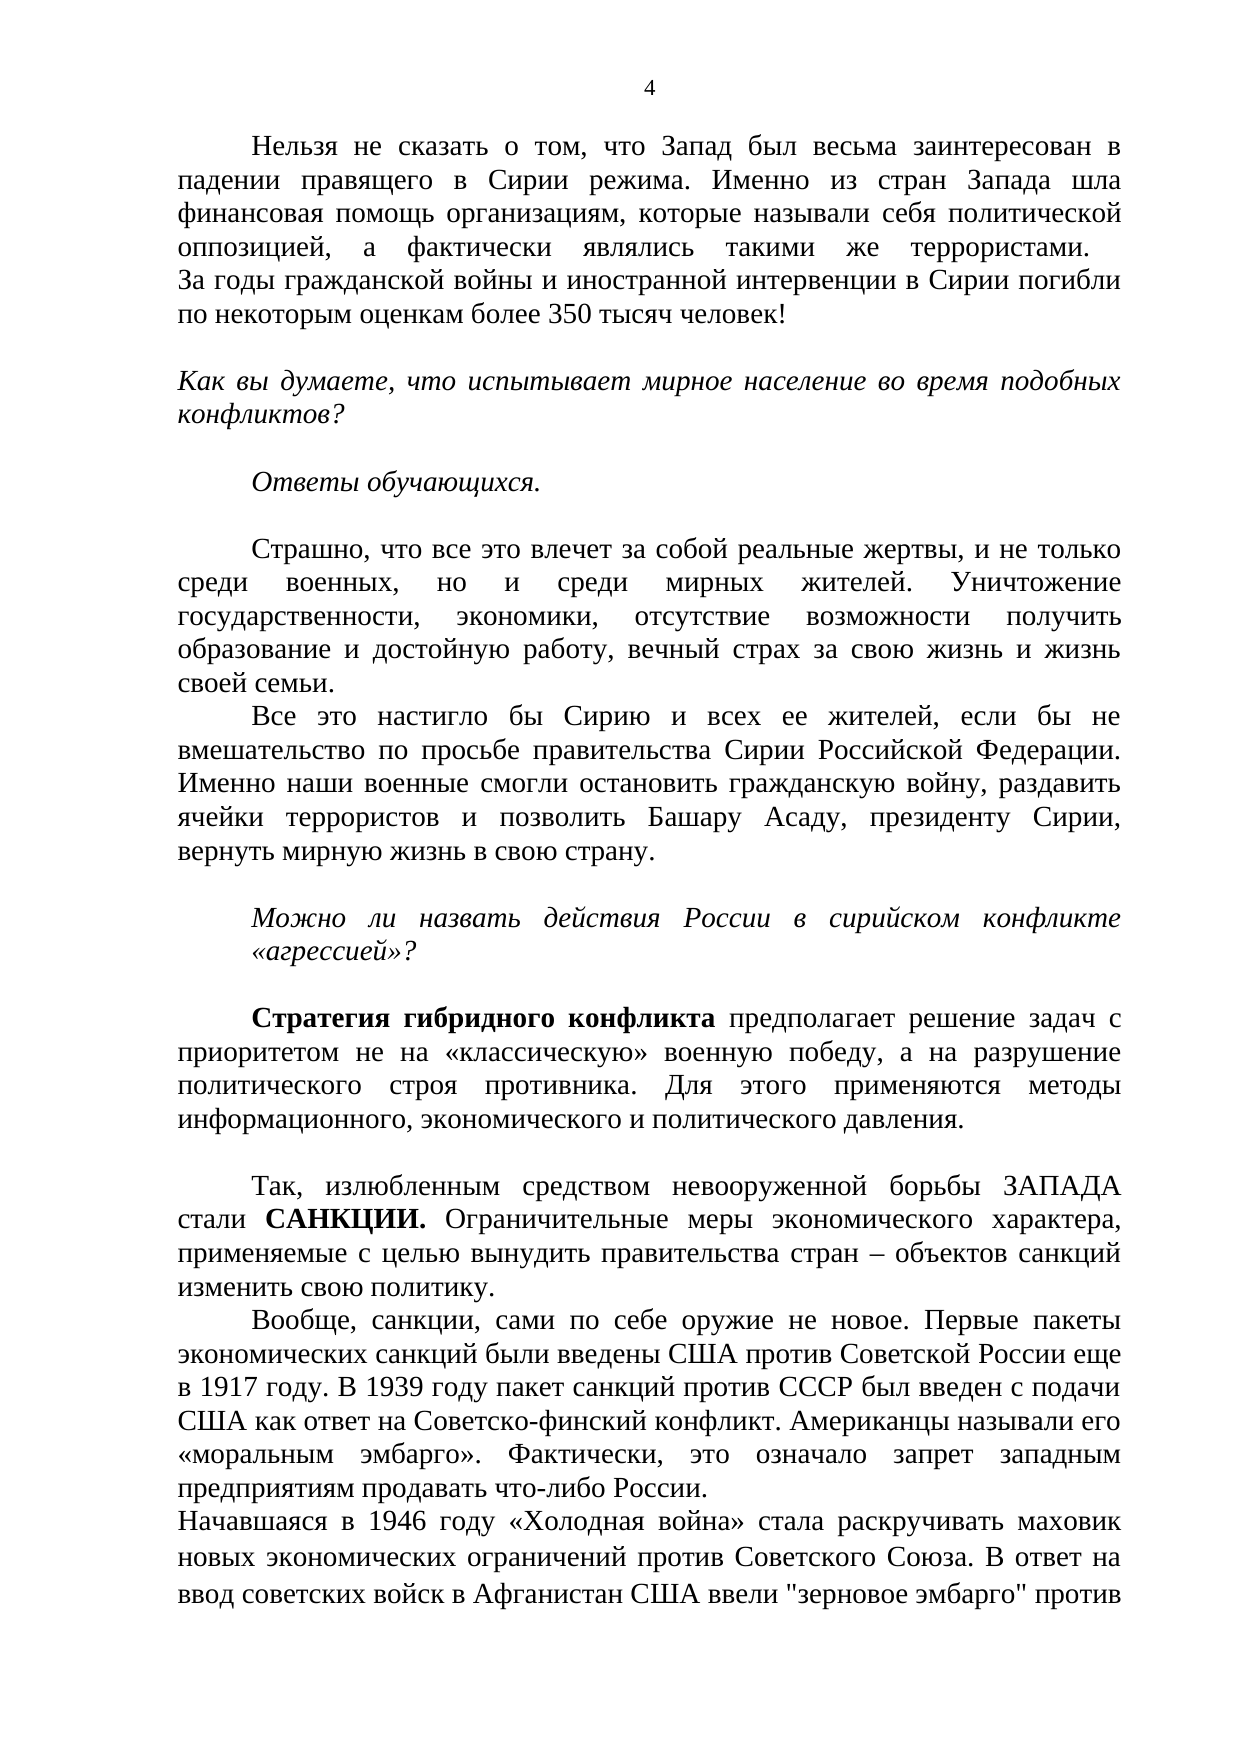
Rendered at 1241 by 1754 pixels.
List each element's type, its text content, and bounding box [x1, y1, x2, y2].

text Стратегия гибридного конфликта предполагает решение задач с приоритетом не на «классическую» военную победу, а на разрушение политического строя противника. Для этого применяются методы информационного, экономического и политического давления. [177, 967, 1122, 1134]
text Так, излюбленным средством невооруженной борьбы ЗАПАДА стали САНКЦИИ. Ограничительные меры экономического характера, применяемые с целью вынудить правительства стран – объектов санкций изменить свою политику. [177, 1134, 1122, 1302]
text Ответы обучающихся. [177, 464, 1122, 497]
text Как вы думаете, что испытывает мирное население во время подобных конфликтов? [177, 329, 1122, 430]
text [177, 1503, 1122, 1609]
text Страшно, что все это влечет за собой реальные жертвы, и не только среди военных, но и среди мирных жителей. Уничтожение государственности, экономики, отсутствие возможности получить образование и достойную работу, вечный страх за свою жизнь и жизнь своей семьи. [177, 531, 1122, 698]
text Можно ли назвать действия России в сирийском конфликте «агрессией»? [251, 866, 1122, 967]
text Нельзя не сказать о том, что Запад был весьма заинтересован в падении правящего в Сирии режима. Именно из стран Запада шла финансовая помощь организациям, которые называли себя политической оппозицией, а фактически являлись такими же террористами. За годы гражданской войны и иностранной интервенции в Сирии погибли по некоторым оценкам более 350 тысяч человек! [177, 128, 1122, 329]
text Вообще, санкции, сами по себе оружие не новое. Первые пакеты экономических санкций были введены США против Советской России еще в 1917 году. В 1939 году пакет санкций против СССР был введен с подачи США как ответ на Советско-финский конфликт. Американцы называли его «моральным эмбарго». Фактически, это означало запрет западным предприятиям продавать что-либо России. [177, 1302, 1122, 1503]
text Все это настигло бы Сирию и всех ее жителей, если бы не вмешательство по просьбе правительства Сирии Российской Федерации. Именно наши военные смогли остановить гражданскую войну, раздавить ячейки террористов и позволить Башару Асаду, президенту Сирии, вернуть мирную жизнь в свою страну. [177, 698, 1122, 866]
